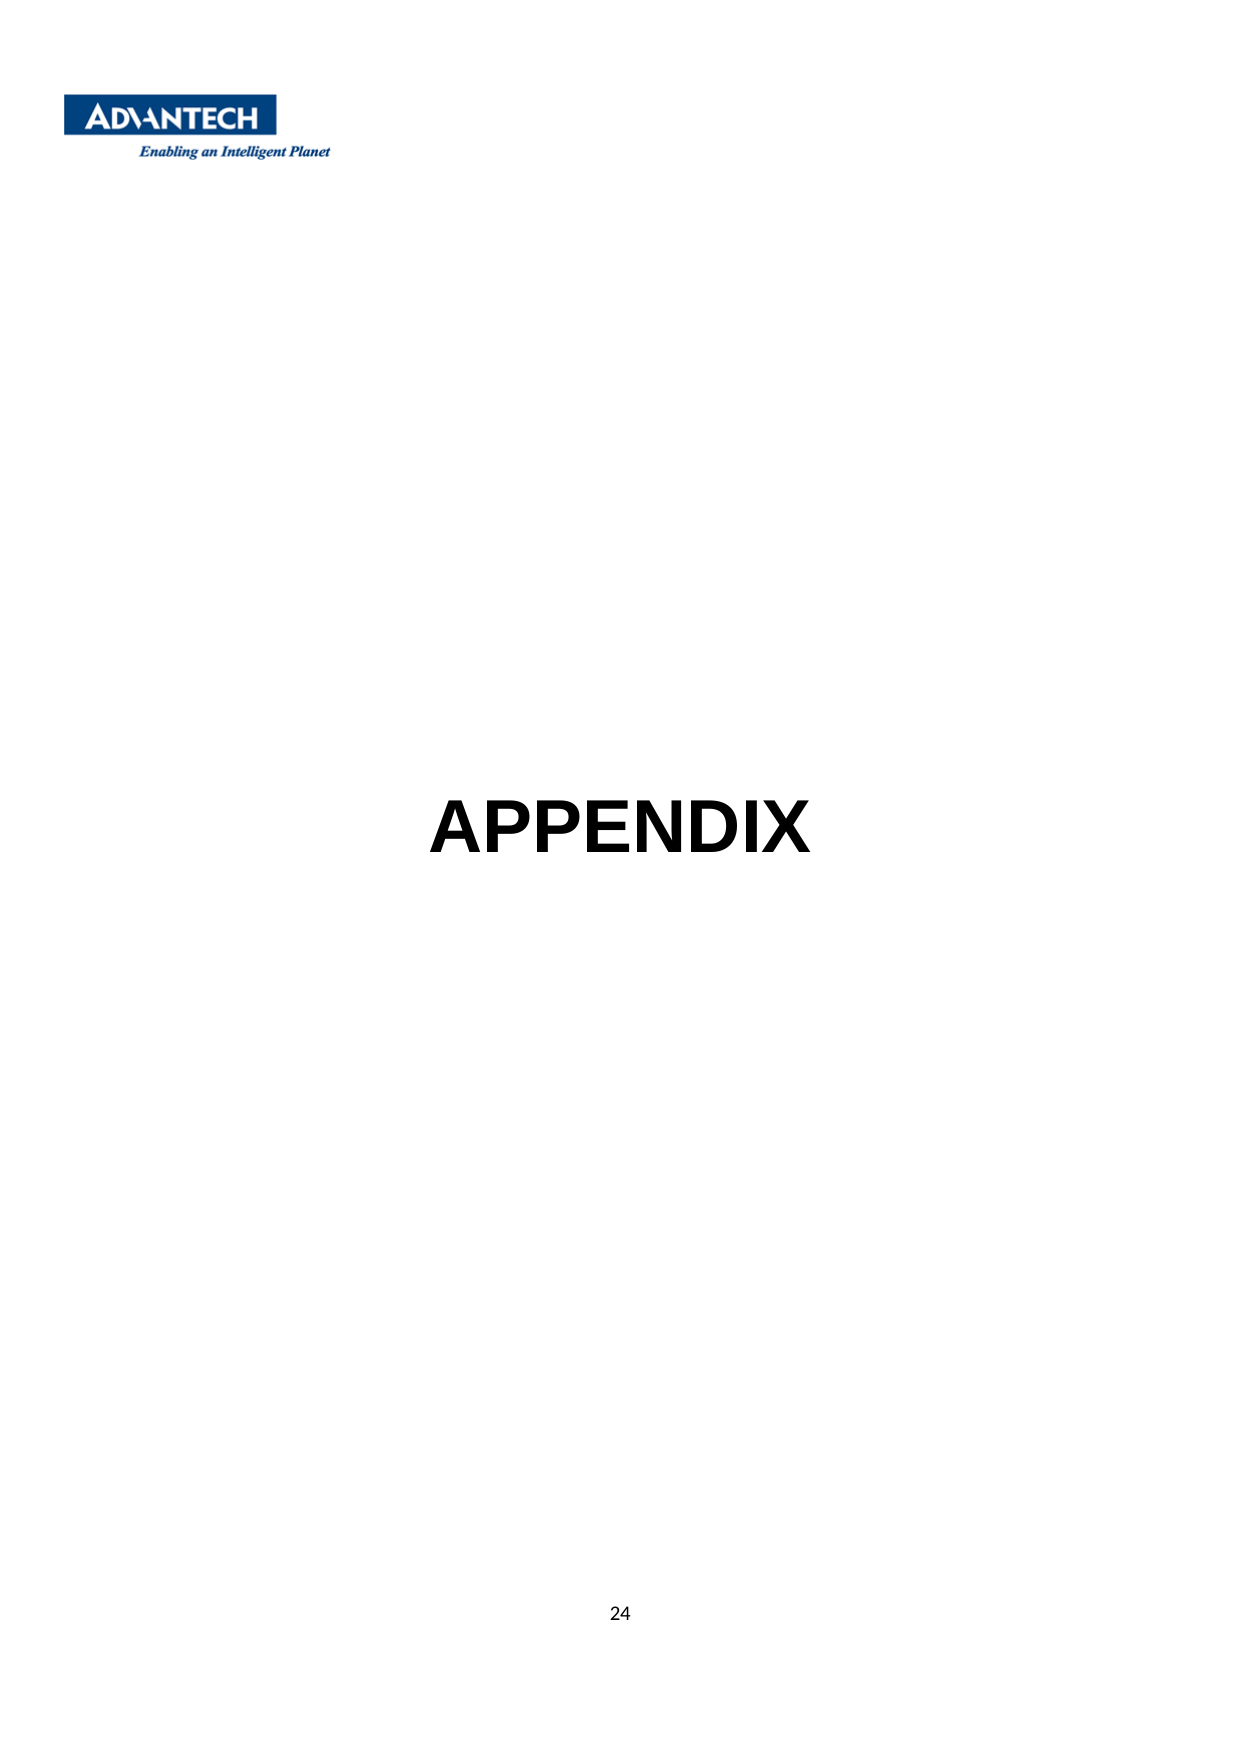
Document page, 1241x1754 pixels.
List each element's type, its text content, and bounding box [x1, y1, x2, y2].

picture [59, 88, 333, 163]
text APPENDIX [59, 769, 1181, 881]
